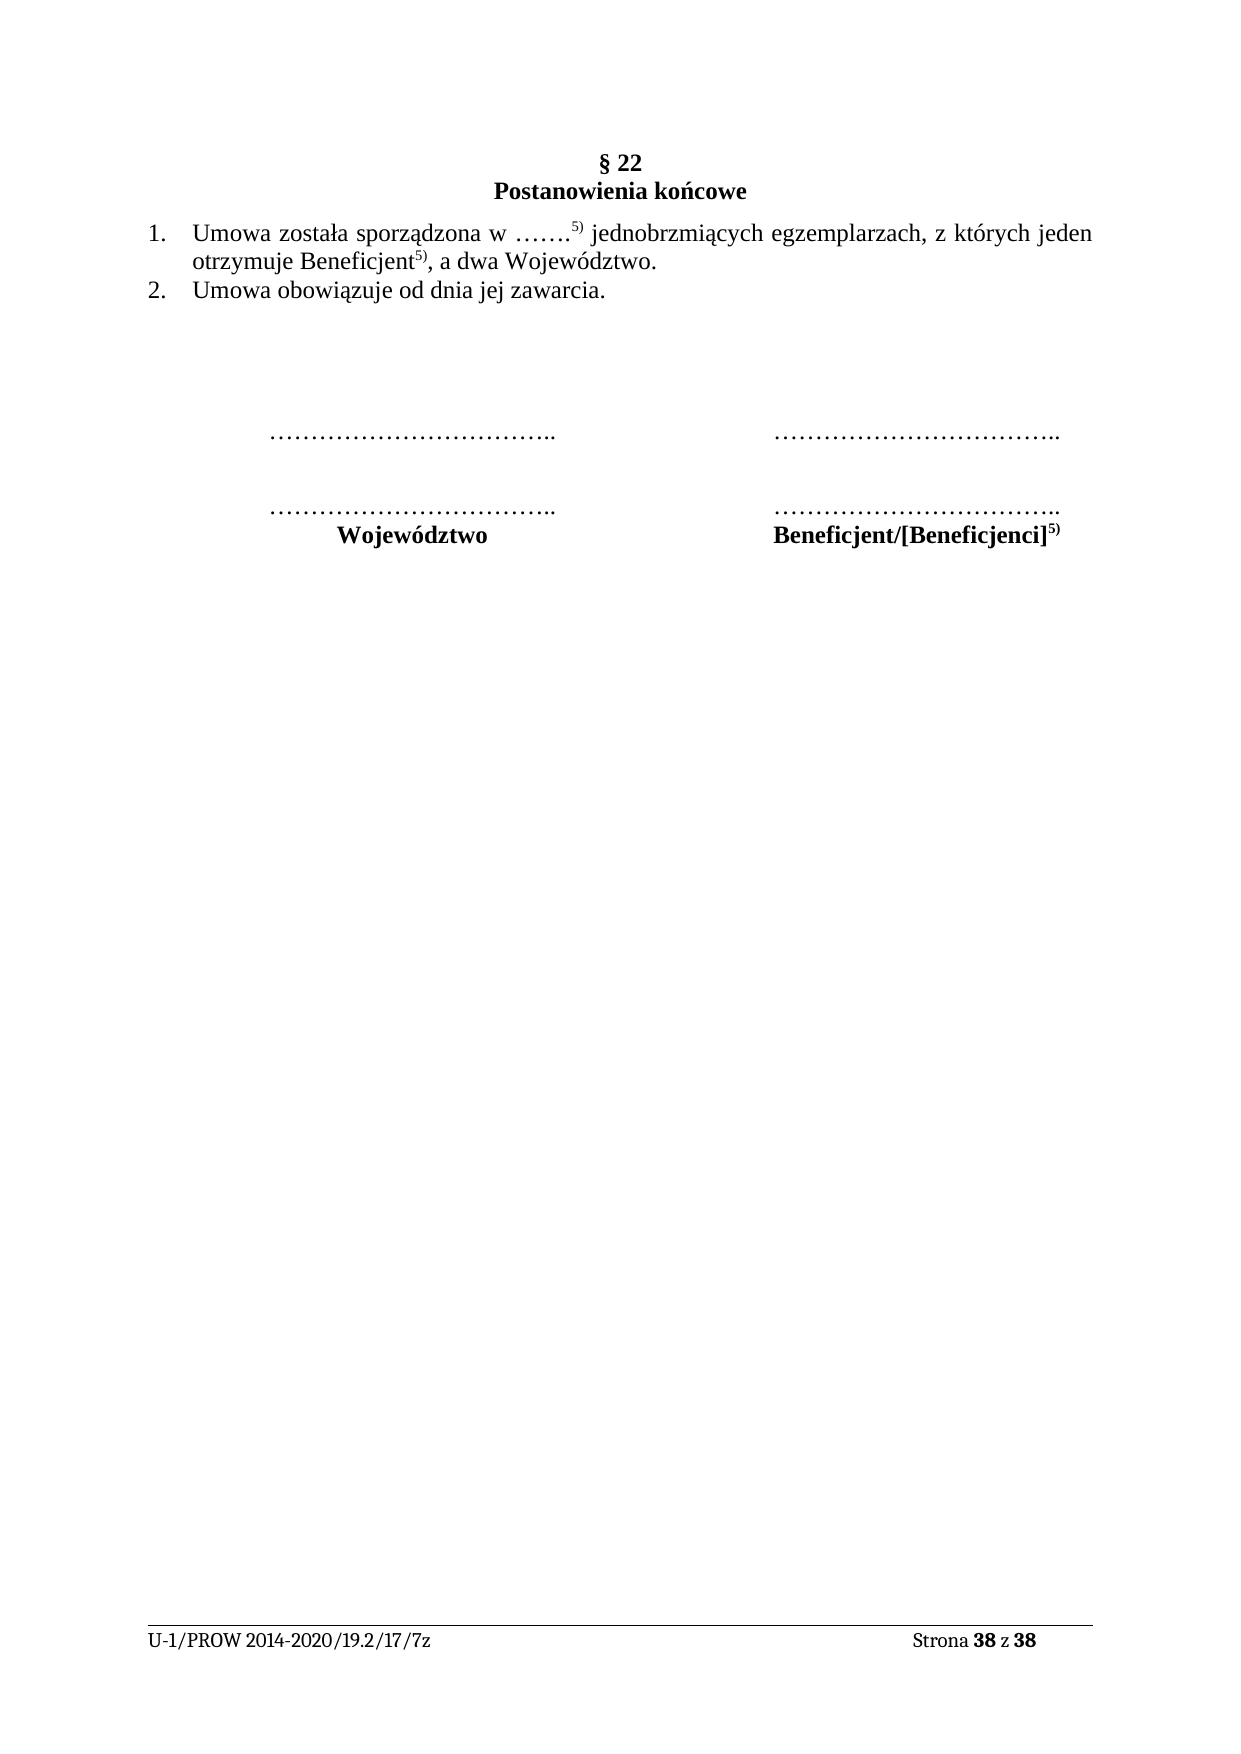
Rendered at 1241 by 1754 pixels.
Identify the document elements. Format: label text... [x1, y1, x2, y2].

table_cell …………………………….. Województwo [148, 445, 676, 548]
table_cell …………………………….. Beneficjent/[Beneficjenci]5) [676, 445, 1157, 548]
text Postanowienia końcowe [148, 176, 1093, 205]
list Umowa została sporządzona w …….5) jednobrzmiących egzemplarzach, z których jeden otrzymuje Beneficjent5), a dwa Województwo. [148, 218, 1093, 275]
text § 22 [148, 148, 1093, 176]
list Umowa obowiązuje od dnia jej zawarcia. [148, 275, 1093, 304]
table_header …………………………….. [676, 333, 1157, 445]
table_header …………………………….. [148, 333, 676, 445]
